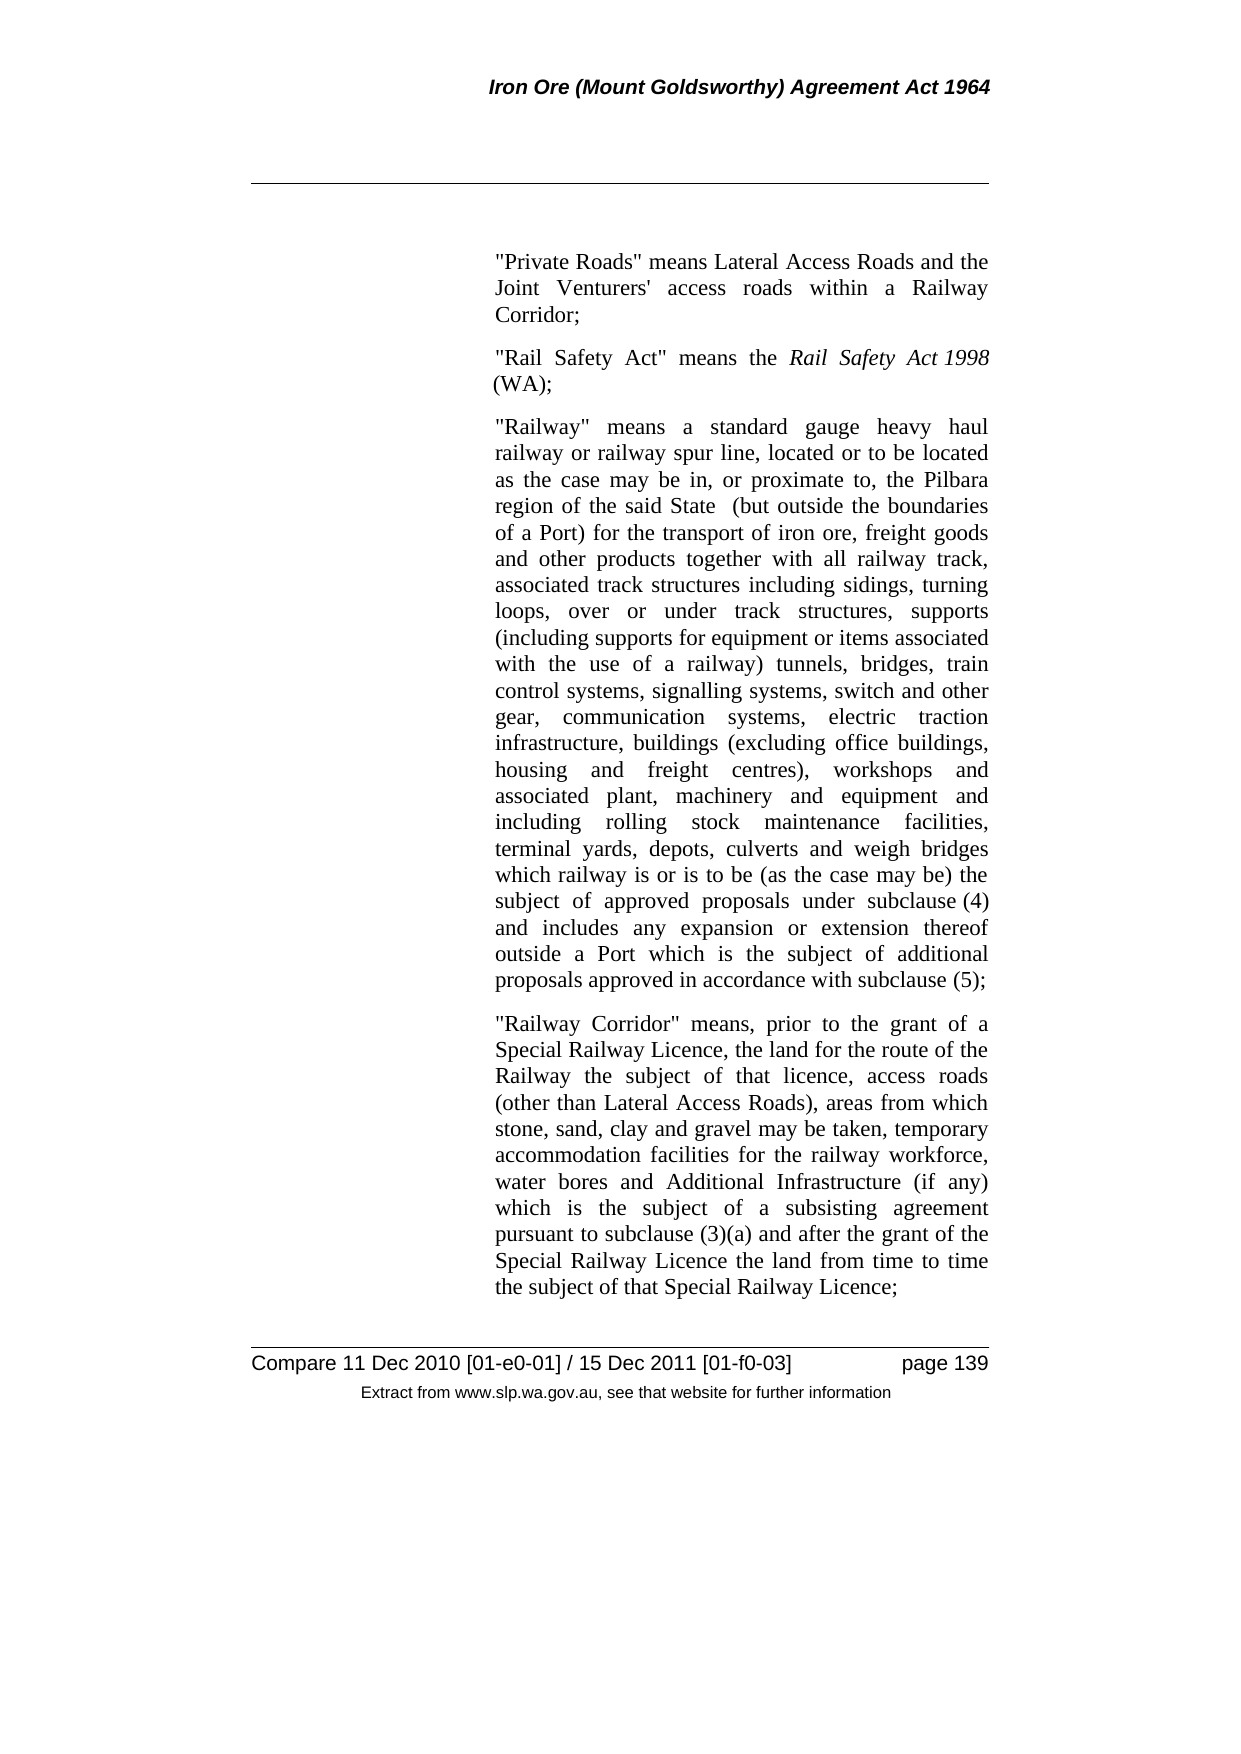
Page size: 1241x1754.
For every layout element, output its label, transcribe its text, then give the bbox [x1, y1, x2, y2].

text "Private Roads" means Lateral Access Roads and the Joint Venturers' access roads within a Railway Corridor; [495, 248, 989, 327]
text "Railway Corridor" means, prior to the grant of a Special Railway Licence, the land for the route of the Railway the subject of that licence, access roads (other than Lateral Access Roads), areas from which stone, sand, clay and gravel may be taken, temporary accommodation facilities for the railway workforce, water bores and Additional Infrastructure (if any) which is the subject of a subsisting agreement pursuant to subclause (3)(a) and after the grant of the Special Railway Licence the land from time to time the subject of that Special Railway Licence; [495, 1009, 989, 1299]
text "Railway" means a standard gauge heavy haul railway or railway spur line, located or to be located as the case may be in, or proximate to, the Pilbara region of the said State (but outside the boundaries of a Port) for the transport of iron ore, freight goods and other products together with all railway track, associated track structures including sidings, turning loops, over or under track structures, supports (including supports for equipment or items associated with the use of a railway) tunnels, bridges, train control systems, signalling systems, switch and other gear, communication systems, electric traction infrastructure, buildings (excluding office buildings, housing and freight centres), workshops and associated plant, machinery and equipment and including rolling stock maintenance facilities, terminal yards, depots, culverts and weigh bridges which railway is or is to be (as the case may be) the subject of approved proposals under subclause (4) and includes any expansion or extension thereof outside a Port which is the subject of additional proposals approved in accordance with subclause (5); [495, 413, 989, 993]
text "Rail Safety Act" means the Rail Safety Act 1998 (WA); [493, 344, 989, 396]
